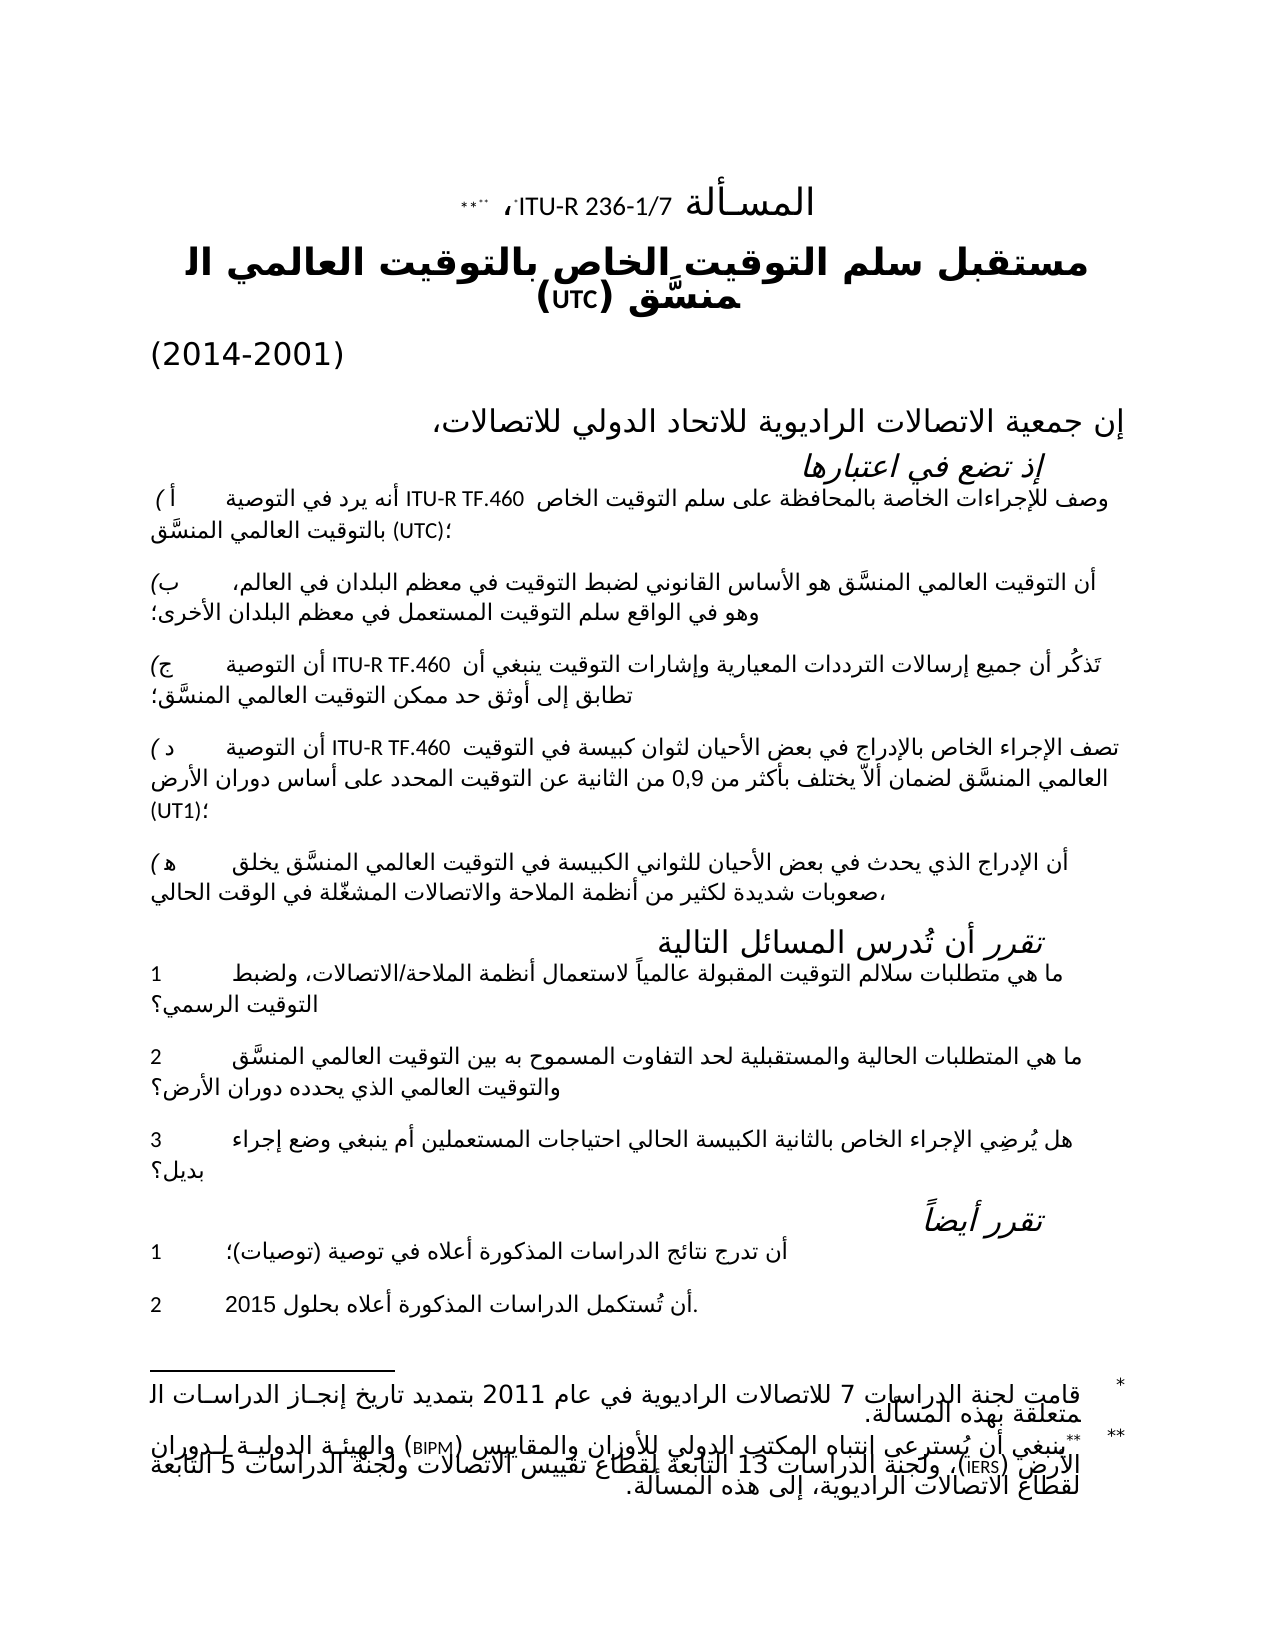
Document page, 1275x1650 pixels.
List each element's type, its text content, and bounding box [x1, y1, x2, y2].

title مستقبل سلم التوقيت ال‍خاص بالتوقيت العال‍مي ال‍منسَّق (UTC) [150, 247, 1125, 317]
text (2014-2001) [150, 342, 1125, 371]
text 1 ما هي متطلبات سلالم التوقيت المقبولة عالمياً لاستعمال أنظمة الملاحة/الاتصالات، ولضبط التوقيت الرسمي؟ [150, 959, 1125, 1017]
text 3 هل يُرضِي الإجراء الخاص بالثانية الكبيسة الحالي احتياجات المستعملين أم ينبغي وضع إجراء بديل؟ [150, 1125, 1125, 1183]
title إن جمعية الاتصالات الراديوية للاتحاد الدولي للاتصالات، [150, 409, 851, 438]
text تقرر أن تُدرس المسائل التالية [150, 930, 1042, 959]
text د ) أن التوصية ITU-R TF.460 تصف الإجراء الخاص بالإدراج في بعض الأحيان لثوان كبيسة في التوقيت العالمي المنسَّق لضمان ألاّ يختلف بأكثر من 0,9 من الثانية عن التوقيت المحدد على أساس دوران الأرض (UT1)؛ [150, 733, 1125, 824]
text ال‍مسـألة ITU-R 236-1/7*، ** [150, 187, 1125, 222]
text أ ) أنه يرد في التوصية ITU-R TF.460 وصف للإجراءات الخاصة بالمحافظة على سلم التوقيت الخاص بالتوقيت العالمي المنسَّق (UTC)؛ [150, 484, 1125, 544]
text 1 أن تدرج نتائج الدراسات المذكورة أعلاه في توصية (توصيات)؛ [150, 1237, 1125, 1265]
text 2 أن تُستكمل الدراسات المذكورة أعلاه بحلول 2015. [150, 1290, 1125, 1318]
text ﻫ ) أن الإدراج الذي يحدث في بعض الأحيان للثواني الكبيسة في التوقيت العالمي المنسَّق يخلق صعوبات شديدة لكثير من أنظمة الملاحة والاتصالات المشغّلة في الوقت الحالي، [150, 849, 1125, 905]
text ب) أن التوقيت العالمي المنسَّق هو الأساس القانوني لضبط التوقيت في معظم البلدان في العالم، وهو في الواقع سلم التوقيت المستعمل في معظم البلدان الأخرى؛ [150, 569, 1125, 625]
text إذ تضع في اعتبارها [150, 454, 1042, 484]
title إن جمعية الاتصالات الراديوية للاتحاد الدولي للاتصالات، [838, 409, 1125, 438]
text تقرر أيضاً [150, 1208, 1042, 1237]
text ج) أن التوصية ITU-R TF.460 تَذكُر أن جميع إرسالات الترددات المعيارية وإشارات التوقيت ينبغي أن تطابق إلى أوثق حد ممكن التوقيت العالمي المنسَّق؛ [150, 650, 1125, 708]
text 2 ما هي المتطلبات الحالية والمستقبلية لحد التفاوت المسموح به بين التوقيت العالمي المنسَّق والتوقيت العالمي الذي يحدده دوران الأرض؟ [150, 1042, 1125, 1100]
